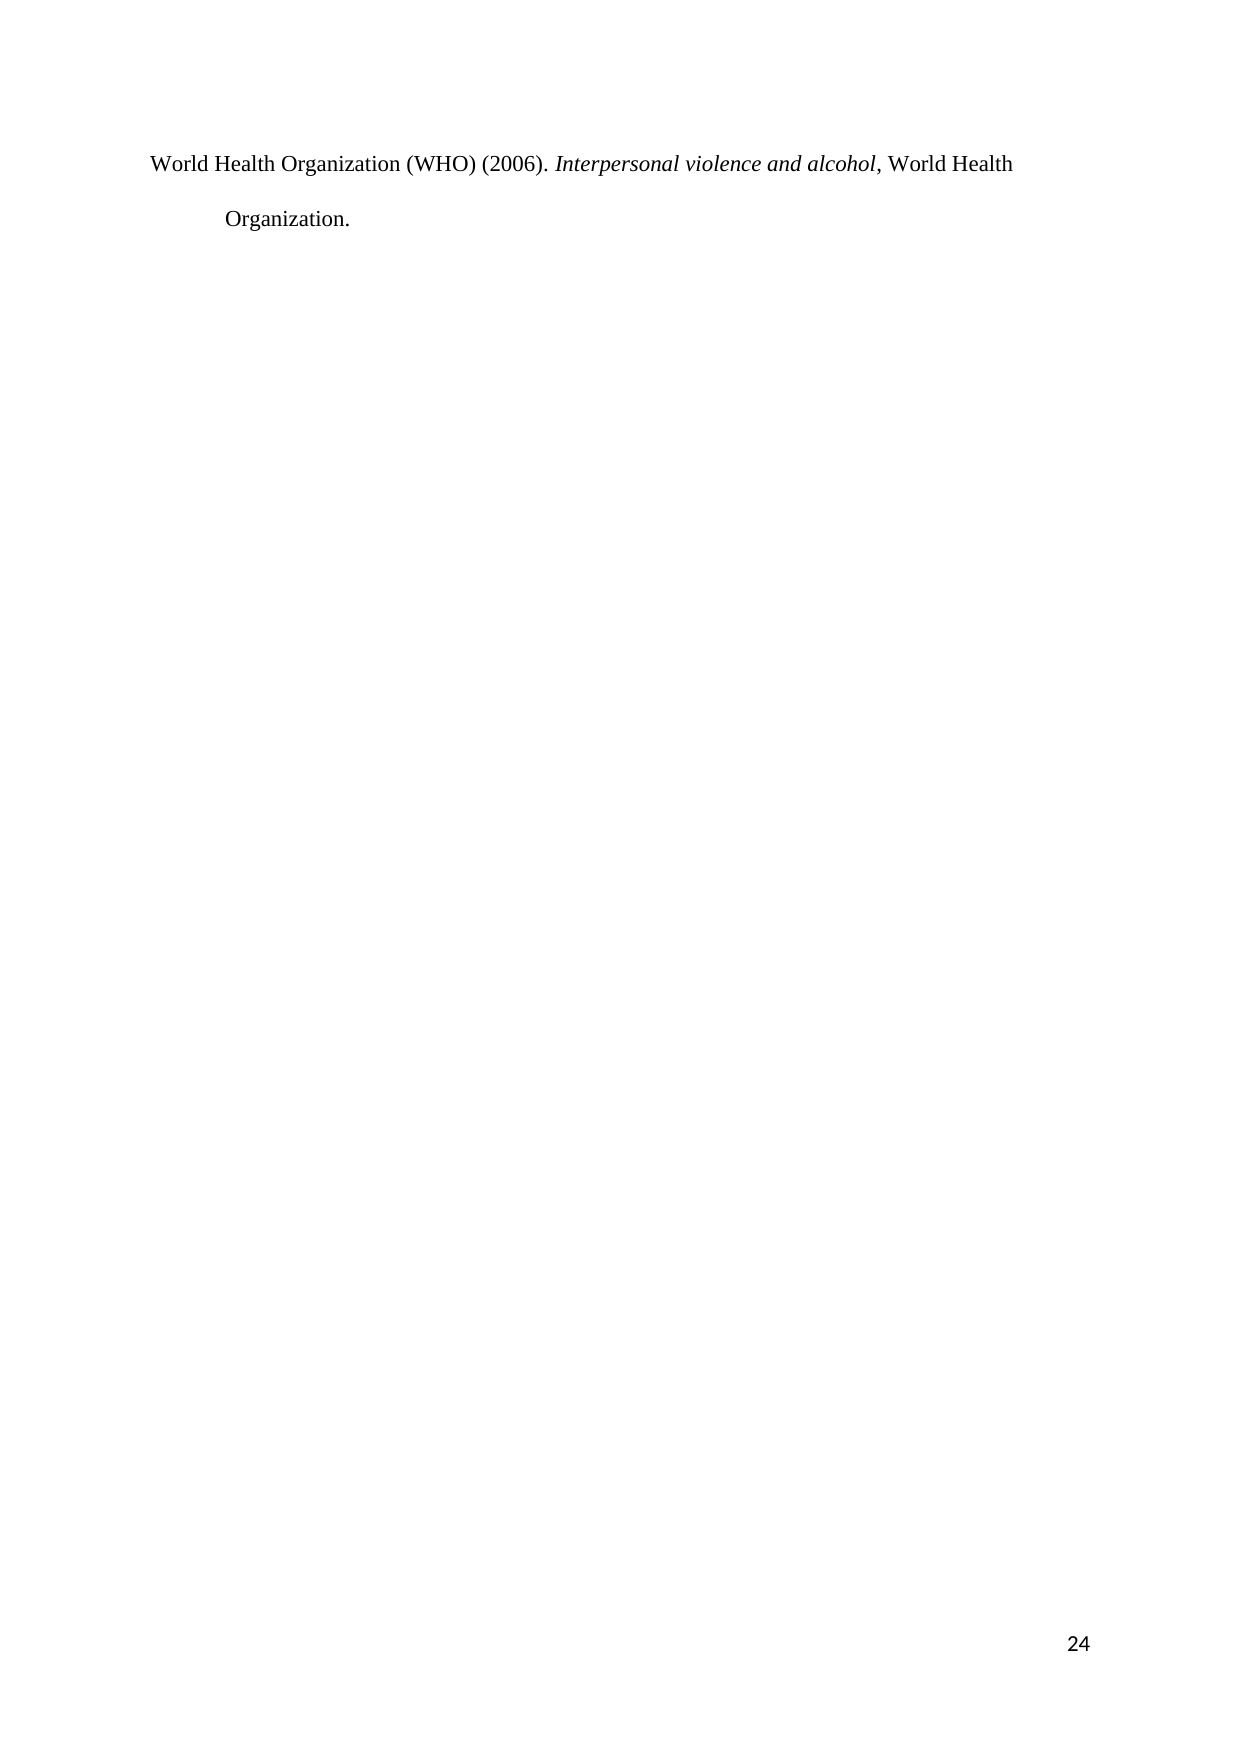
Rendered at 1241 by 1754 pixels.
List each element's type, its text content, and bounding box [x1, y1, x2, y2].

text World Health Organization (WHO) (2006). Interpersonal violence and alcohol, World Health Organization. [150, 150, 1090, 232]
